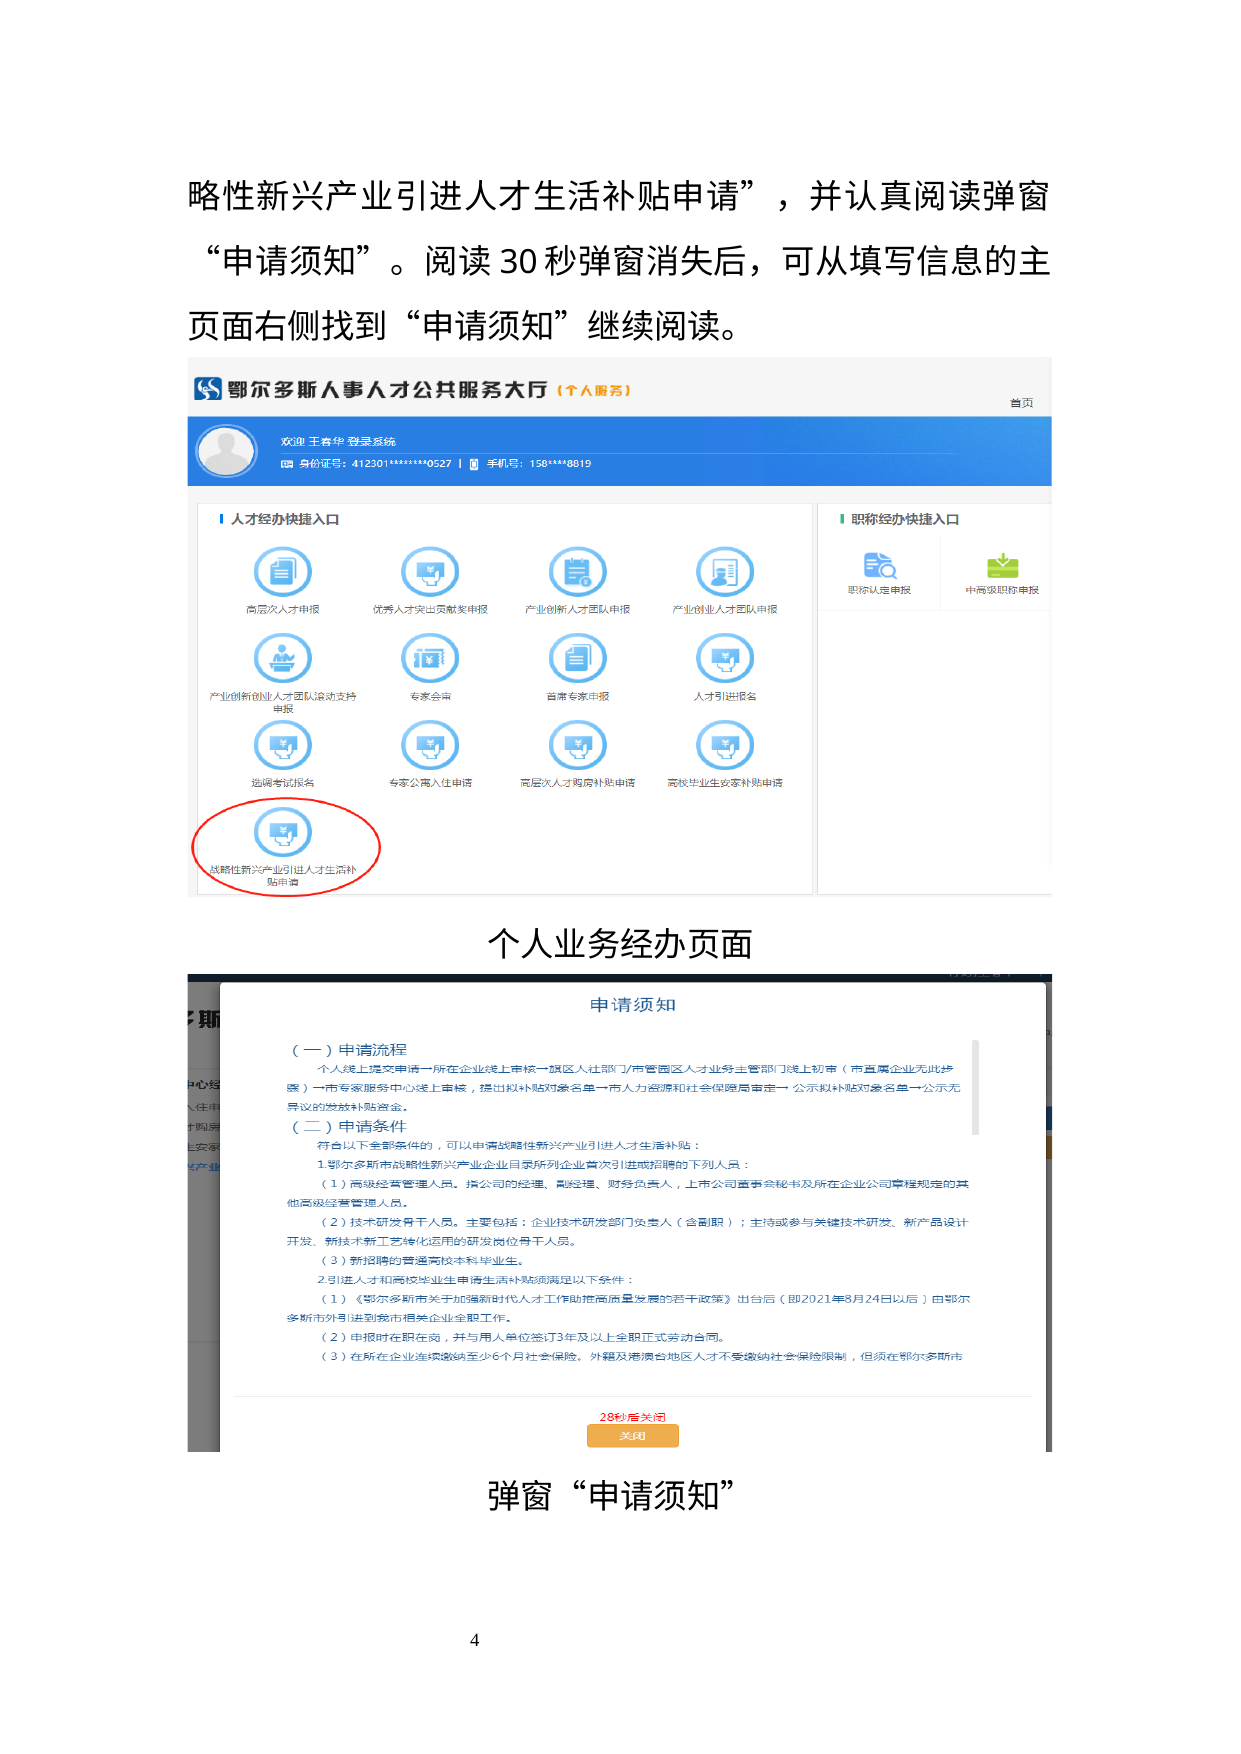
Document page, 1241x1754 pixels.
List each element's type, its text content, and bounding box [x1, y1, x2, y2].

text 弹窗“申请须知” [187, 1462, 1053, 1527]
picture [187, 357, 1052, 897]
text 个人业务经办页面 [187, 909, 1053, 974]
picture [187, 974, 1053, 1452]
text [187, 162, 1053, 357]
